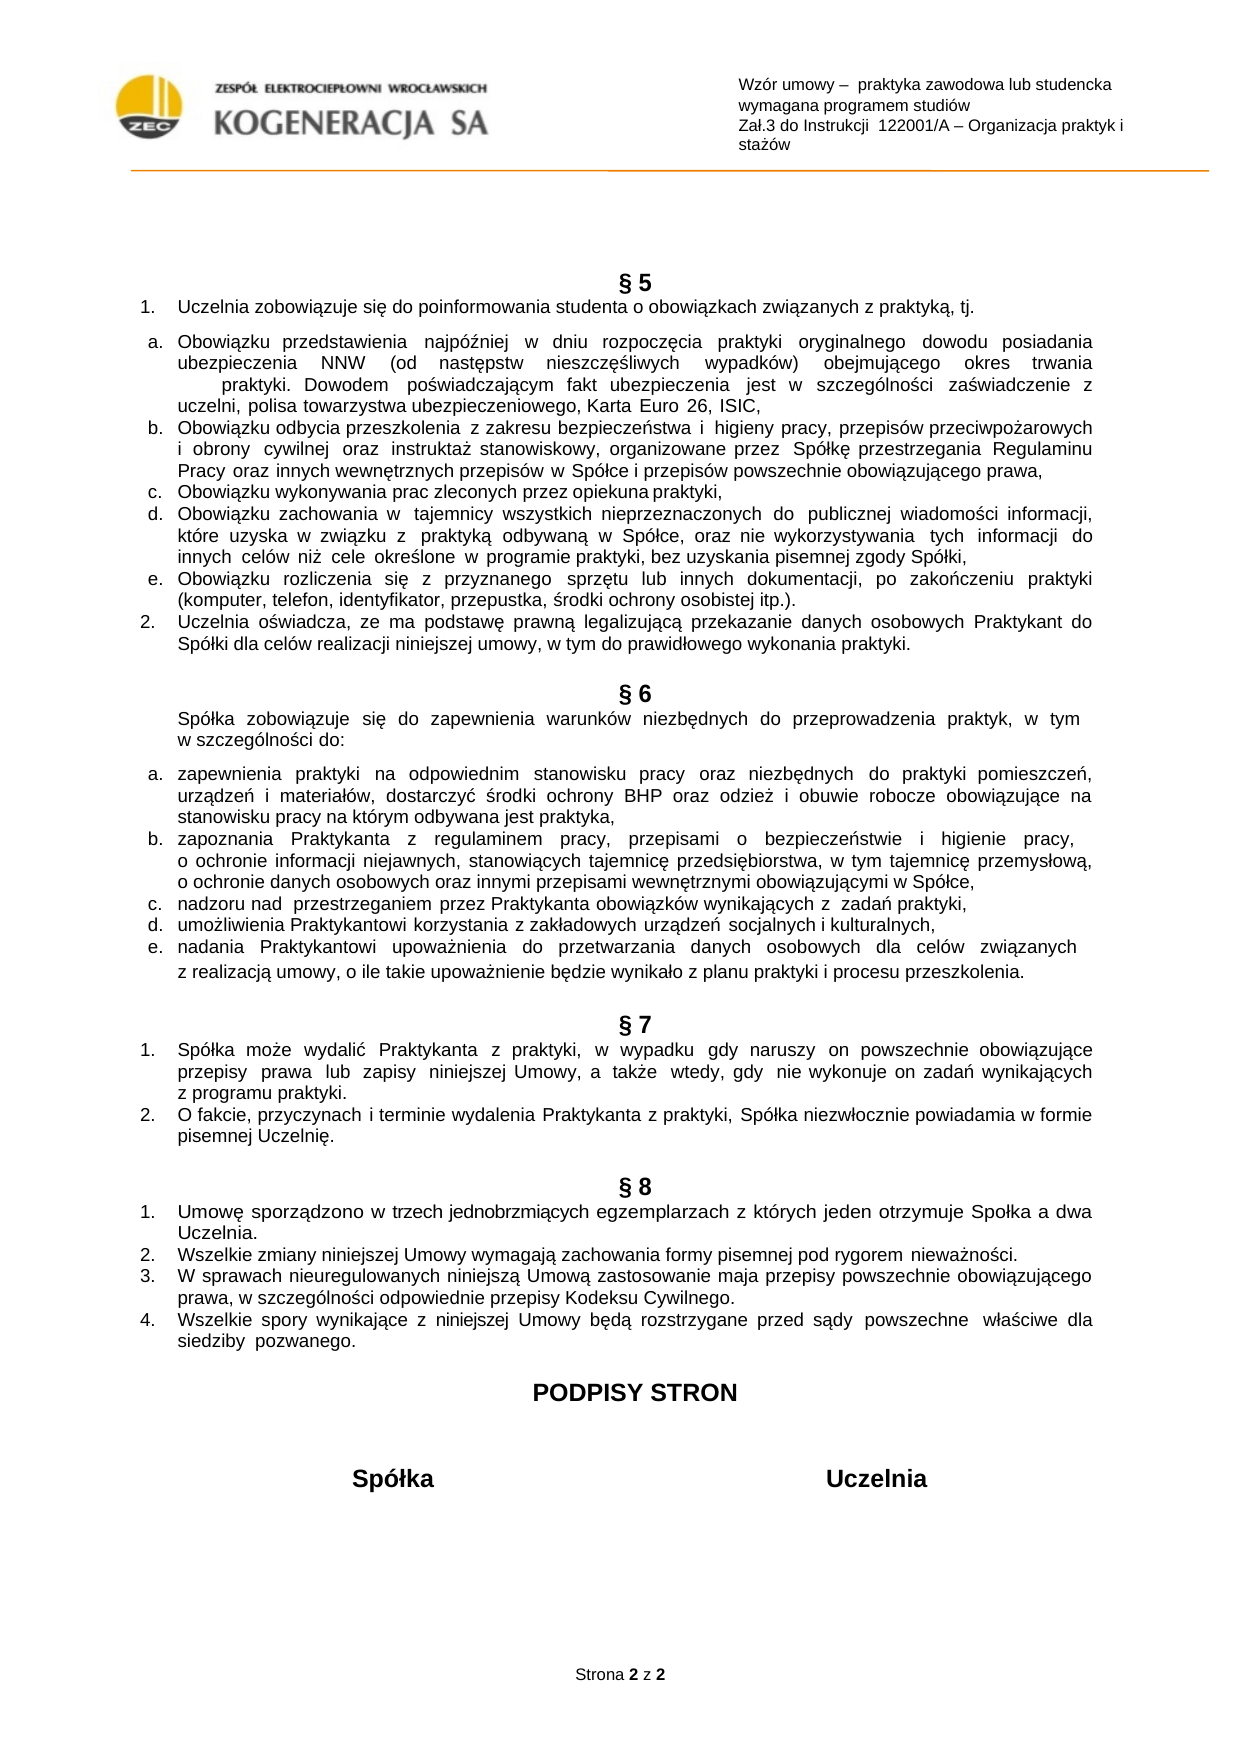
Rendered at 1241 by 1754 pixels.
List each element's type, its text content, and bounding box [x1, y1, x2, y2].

list Uczelnia zobowiązuje się do poinformowania studenta o obowiązkach związanych z praktyką, tj. [140, 296, 1093, 318]
list Obowiązku rozliczenia się z przyznanego sprzętu lub innych dokumentacji, po zakończeniu praktyki (komputer, telefon, identyfikator, przepustka, środki ochrony osobistej itp.). [148, 568, 1093, 611]
list Obowiązku odbycia przeszkolenia z zakresu bezpieczeństwa i higieny pracy, przepisów przeciwpożarowych i obrony cywilnej oraz instruktaż stanowiskowy, organizowane przez Spółkę przestrzegania Regulaminu Pracy oraz innych wewnętrznych przepisów w Spółce i przepisów powszechnie obowiązującego prawa, [148, 417, 1093, 481]
list zapoznania Praktykanta z regulaminem pracy, przepisami o bezpieczeństwie i higienie pracy, o ochronie informacji niejawnych, stanowiących tajemnicę przedsiębiorstwa, w tym tajemnicę przemysłową, o ochronie danych osobowych oraz innymi przepisami wewnętrznymi obowiązującymi w Spółce, [148, 828, 1093, 893]
list Spółka może wydalić Praktykanta z praktyki, w wypadku gdy naruszy on powszechnie obowiązujące przepisy prawa lub zapisy niniejszej Umowy, a także wtedy, gdy nie wykonuje on zadań wynikających z programu praktyki. [140, 1039, 1093, 1104]
list Obowiązku zachowania w tajemnicy wszystkich nieprzeznaczonych do publicznej wiadomości informacji, które uzyska w związku z praktyką odbywaną w Spółce, oraz nie wykorzystywania tych informacji do innych celów niż cele określone w programie praktyki, bez uzyskania pisemnej zgody Spółki, [148, 503, 1093, 568]
list Obowiązku przedstawienia najpóźniej w dniu rozpoczęcia praktyki oryginalnego dowodu posiadania ubezpieczenia NNW (od następstw nieszczęśliwych wypadków) obejmującego okres trwania praktyki. Dowodem poświadczającym fakt ubezpieczenia jest w szczególności zaświadczenie z uczelni, polisa towarzystwa ubezpieczeniowego, Karta Euro 26, ISIC, [148, 330, 1093, 417]
list Wszelkie zmiany niniejszej Umowy wymagają zachowania formy pisemnej pod rygorem nieważności. [140, 1244, 1093, 1265]
list Uczelnia oświadcza, ze ma podstawę prawną legalizującą przekazanie danych osobowych Praktykant do Spółki dla celów realizacji niniejszej umowy, w tym do prawidłowego wykonania praktyki. [140, 611, 1093, 654]
list Umowę sporządzono w trzech jednobrzmiących egzemplarzach z których jeden otrzymuje Społka a dwa Uczelnia. [140, 1201, 1093, 1244]
list Wszelkie spory wynikające z niniejszej Umowy będą rozstrzygane przed sądy powszechne właściwe dla siedziby pozwanego. [140, 1308, 1093, 1352]
text § 6 [177, 679, 1093, 708]
list umożliwienia Praktykantowi korzystania z zakładowych urządzeń socjalnych i kulturalnych, [148, 914, 1093, 936]
text § 5 [177, 268, 1093, 296]
text PODPISY STRON [177, 1378, 1093, 1407]
list Obowiązku wykonywania prac zleconych przez opiekuna praktyki, [148, 481, 1093, 503]
table_header Spółka [136, 1464, 620, 1493]
list nadania Praktykantowi upoważnienia do przetwarzania danych osobowych dla celów związanych z realizacją umowy, o ile takie upoważnienie będzie wynikało z planu praktyki i procesu przeszkolenia. [148, 936, 1093, 982]
table_header Uczelnia [620, 1464, 1104, 1493]
text § 8 [177, 1172, 1093, 1201]
picture [98, 62, 505, 151]
text Spółka zobowiązuje się do zapewnienia warunków niezbędnych do przeprowadzenia praktyk, w tym w szczególności do: [177, 708, 1093, 751]
list O fakcie, przyczynach i terminie wydalenia Praktykanta z praktyki, Spółka niezwłocznie powiadamia w formie pisemnej Uczelnię. [140, 1104, 1093, 1147]
list nadzoru nad przestrzeganiem przez Praktykanta obowiązków wynikających z zadań praktyki, [148, 893, 1093, 914]
text § 7 [177, 1010, 1093, 1039]
list W sprawach nieuregulowanych niniejszą Umową zastosowanie maja przepisy powszechnie obowiązującego prawa, w szczególności odpowiednie przepisy Kodeksu Cywilnego. [140, 1265, 1093, 1308]
list zapewnienia praktyki na odpowiednim stanowisku pracy oraz niezbędnych do praktyki pomieszczeń, urządzeń i materiałów, dostarczyć środki ochrony BHP oraz odzież i obuwie robocze obowiązujące na stanowisku pracy na którym odbywana jest praktyka, [148, 763, 1093, 828]
